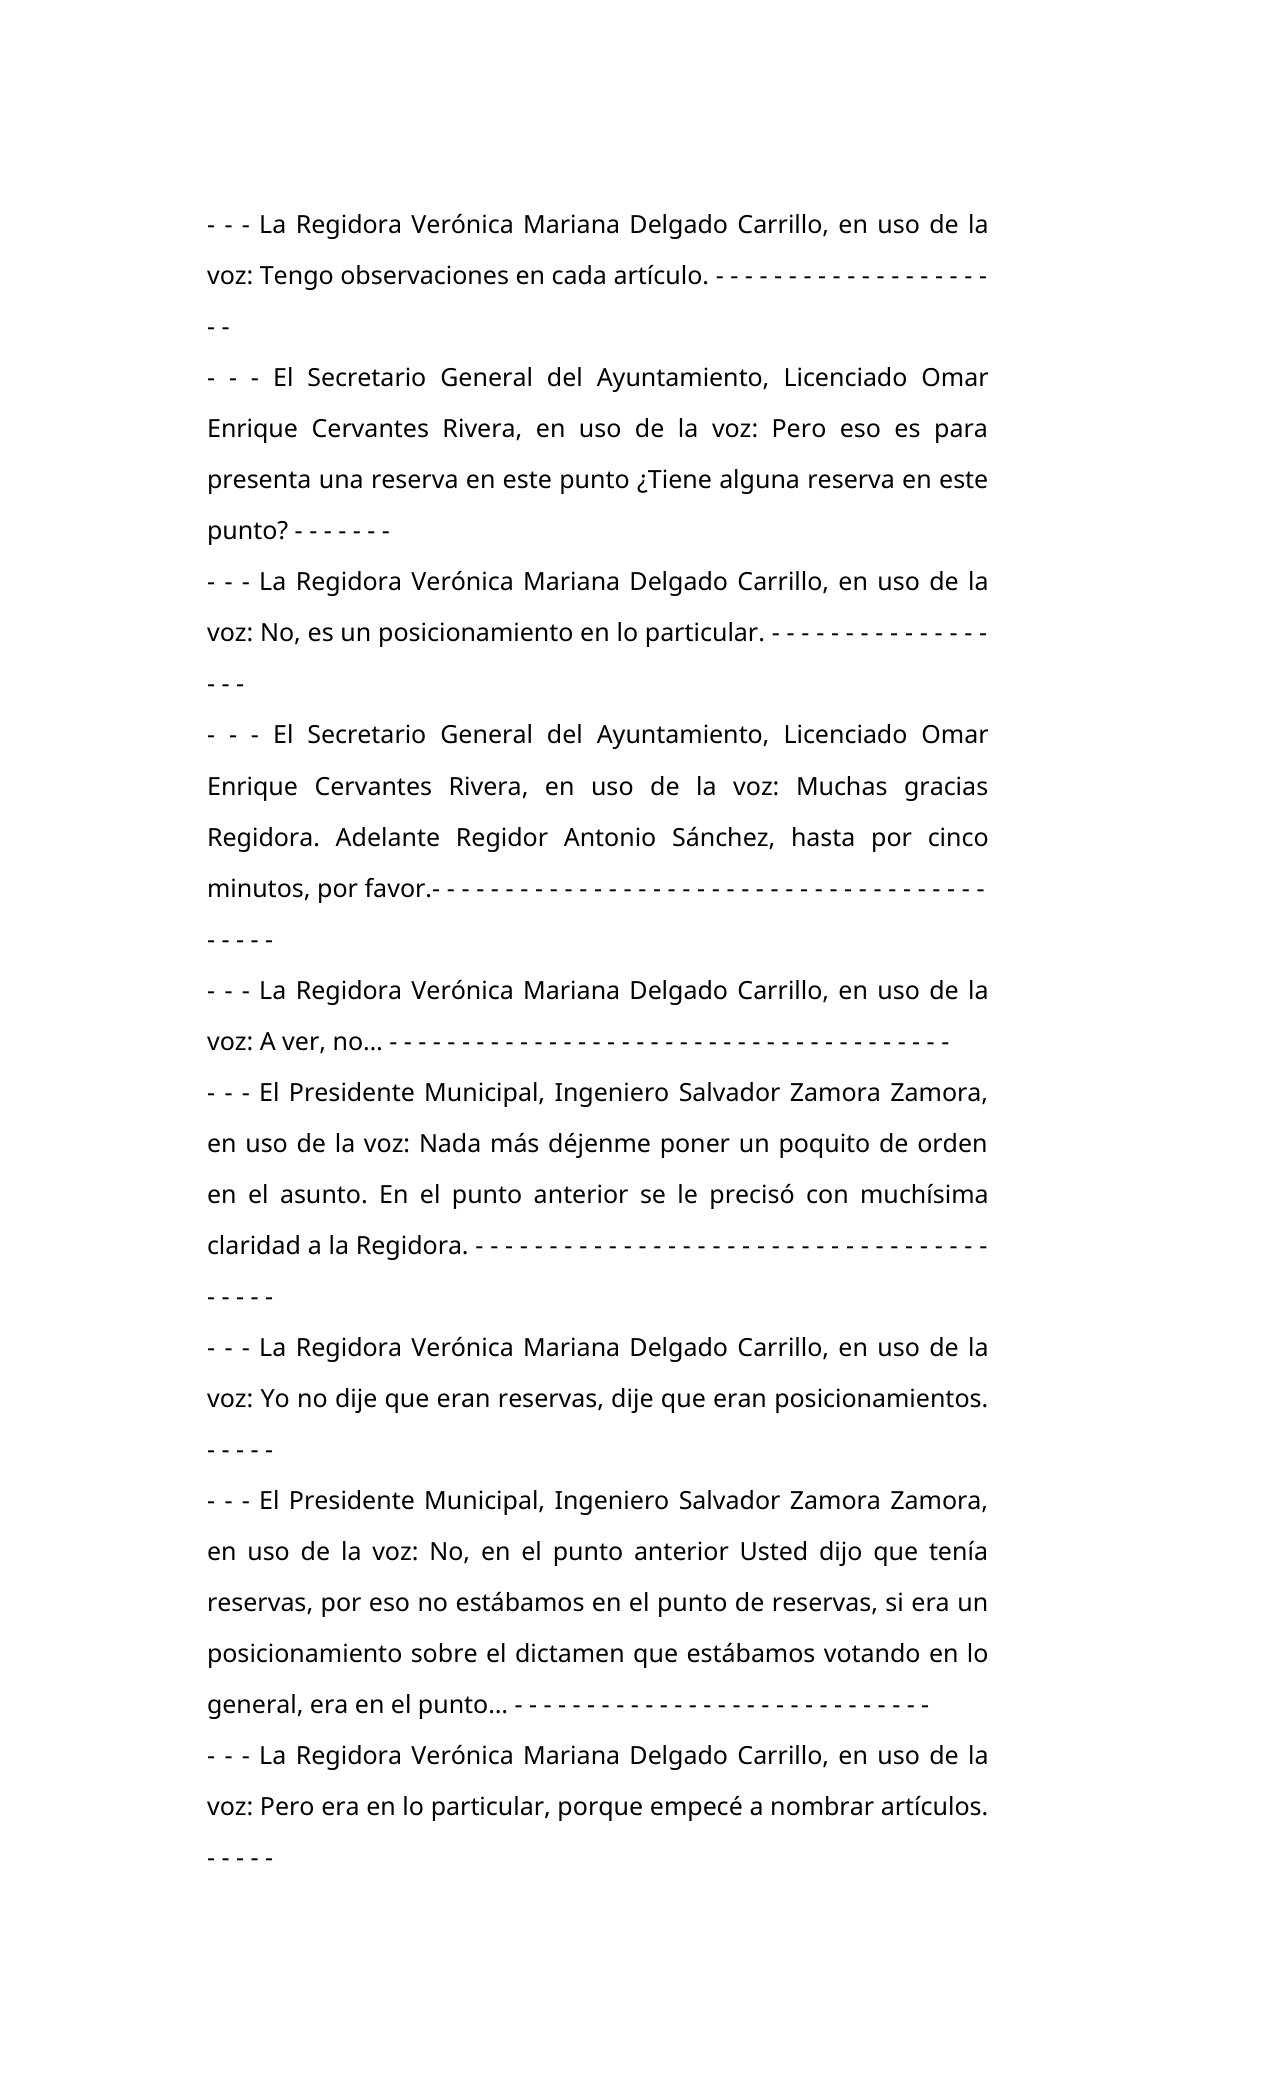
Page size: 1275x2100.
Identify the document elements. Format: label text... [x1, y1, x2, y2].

text - - - La Regidora Verónica Mariana Delgado Carrillo, en uso de la voz: Pero era en lo particular, porque empecé a nombrar artículos. - - - - - [207, 1738, 989, 1874]
text - - - La Regidora Verónica Mariana Delgado Carrillo, en uso de la voz: Yo no dije que eran reservas, dije que eran posicionamientos. - - - - - [207, 1330, 989, 1466]
text - - - La Regidora Verónica Mariana Delgado Carrillo, en uso de la voz: No, es un posicionamiento en lo particular. - - - - - - - - - - - - - - - - - - [207, 564, 989, 700]
text - - - El Secretario General del Ayuntamiento, Licenciado Omar Enrique Cervantes Rivera, en uso de la voz: Muchas gracias Regidora. Adelante Regidor Antonio Sánchez, hasta por cinco minutos, por favor.- - - - - - - - - - - - - - - - - - - - - - - - - - - - - - - - - - - - - - - - - - - [207, 717, 989, 955]
text - - - La Regidora Verónica Mariana Delgado Carrillo, en uso de la voz: A ver, no… - - - - - - - - - - - - - - - - - - - - - - - - - - - - - - - - - - - - - - - [207, 972, 989, 1057]
text - - - El Presidente Municipal, Ingeniero Salvador Zamora Zamora, en uso de la voz: No, en el punto anterior Usted dijo que tenía reservas, por eso no estábamos en el punto de reservas, si era un posicionamiento sobre el dictamen que estábamos votando en lo general, era en el punto… - - - - - - - - - - - - - - - - - - - - - - - - - - - - - [207, 1483, 989, 1721]
text - - - El Secretario General del Ayuntamiento, Licenciado Omar Enrique Cervantes Rivera, en uso de la voz: Pero eso es para presenta una reserva en este punto ¿Tiene alguna reserva en este punto? - - - - - - - [207, 360, 989, 547]
text - - - La Regidora Verónica Mariana Delgado Carrillo, en uso de la voz: Tengo observaciones en cada artículo. - - - - - - - - - - - - - - - - - - - - - [207, 207, 989, 343]
text - - - El Presidente Municipal, Ingeniero Salvador Zamora Zamora, en uso de la voz: Nada más déjenme poner un poquito de orden en el asunto. En el punto anterior se le precisó con muchísima claridad a la Regidora. - - - - - - - - - - - - - - - - - - - - - - - - - - - - - - - - - - - - - - - - [207, 1074, 989, 1313]
